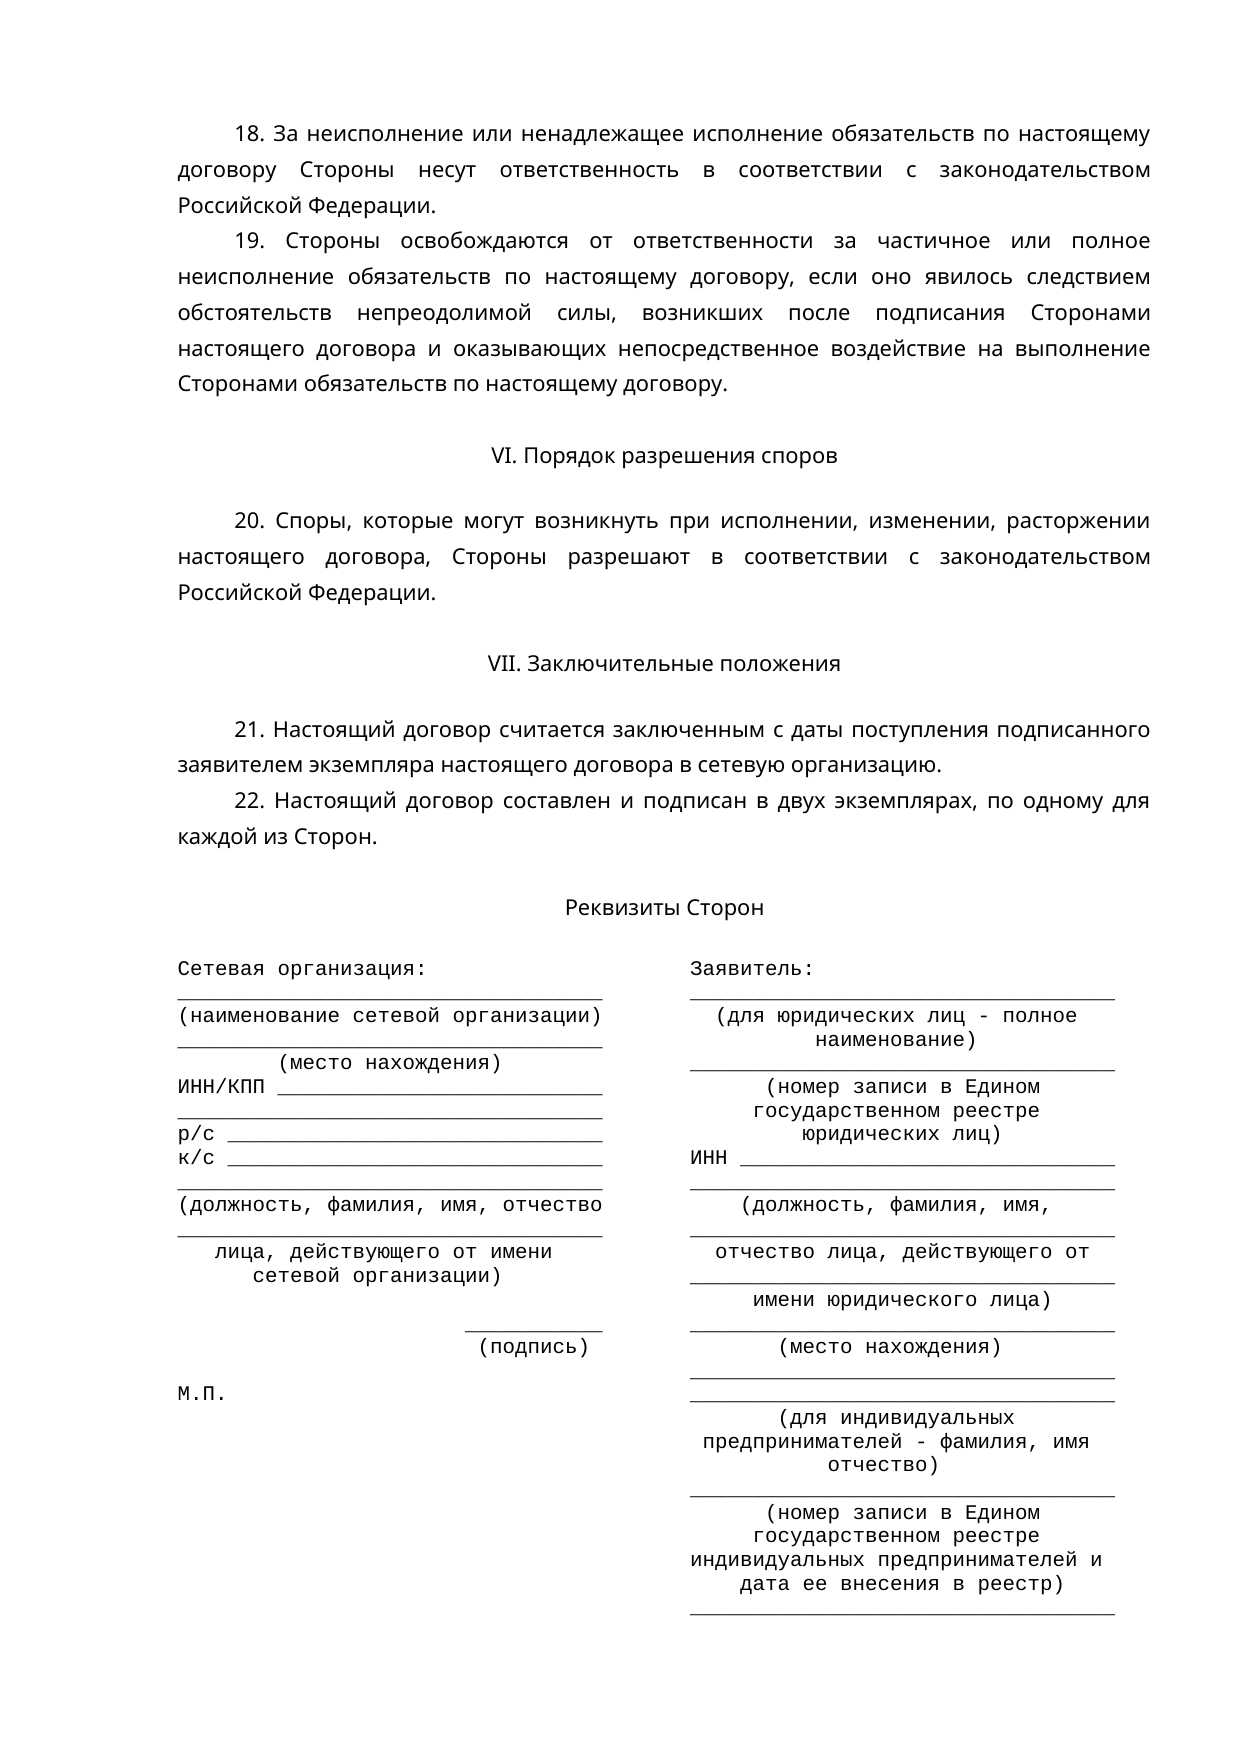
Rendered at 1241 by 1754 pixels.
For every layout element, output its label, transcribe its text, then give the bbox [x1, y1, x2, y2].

text Сетевая организация: Заявитель: [177, 958, 1152, 981]
text 19. Стороны освобождаются от ответственности за частичное или полное неисполнение обязательств по настоящему договору, если оно явилось следствием обстоятельств непреодолимой силы, возникших после подписания Сторонами настоящего договора и оказывающих непосредственное воздействие на выполнение Сторонами обязательств по настоящему договору. [177, 225, 1152, 398]
text 21. Настоящий договор считается заключенным с даты поступления подписанного заявителем экземпляра настоящего договора в сетевую организацию. [177, 714, 1152, 779]
text р/с ______________________________ юридических лиц) [177, 1123, 1152, 1147]
text __________________________________ [177, 1596, 1152, 1620]
text __________________________________ государственном реестре [177, 1100, 1152, 1123]
text лица, действующего от имени отчество лица, действующего от [177, 1242, 1152, 1265]
text индивидуальных предпринимателей и [177, 1549, 1152, 1573]
text 22. Настоящий договор составлен и подписан в двух экземплярах, по одному для каждой из Сторон. [177, 785, 1152, 851]
text __________________________________ __________________________________ [177, 1218, 1152, 1242]
text 20. Споры, которые могут возникнуть при исполнении, изменении, расторжении настоящего договора, Стороны разрешают в соответствии с законодательством Российской Федерации. [177, 505, 1152, 606]
text __________________________________ __________________________________ [177, 981, 1152, 1005]
text __________________________________ __________________________________ [177, 1171, 1152, 1194]
text Реквизиты Сторон [177, 892, 1152, 922]
text __________________________________ [177, 1478, 1152, 1502]
text имени юридического лица) [177, 1289, 1152, 1312]
text сетевой организации) __________________________________ [177, 1265, 1152, 1289]
text ___________ __________________________________ [177, 1312, 1152, 1336]
text отчество) [177, 1454, 1152, 1478]
text __________________________________ [177, 1360, 1152, 1383]
text государственном реестре [177, 1525, 1152, 1549]
text дата ее внесения в реестр) [177, 1573, 1152, 1596]
text (наименование сетевой организации) (для юридических лиц - полное [177, 1005, 1152, 1029]
text М.П. __________________________________ [177, 1383, 1152, 1407]
text __________________________________ наименование) [177, 1029, 1152, 1052]
text (подпись) (место нахождения) [177, 1336, 1152, 1360]
text VII. Заключительные положения [177, 648, 1152, 678]
text к/с ______________________________ ИНН ______________________________ [177, 1147, 1152, 1171]
text (должность, фамилия, имя, отчество (должность, фамилия, имя, [177, 1194, 1152, 1218]
text (для индивидуальных [177, 1407, 1152, 1431]
text 18. За неисполнение или ненадлежащее исполнение обязательств по настоящему договору Стороны несут ответственность в соответствии с законодательством Российской Федерации. [177, 118, 1152, 219]
text ИНН/КПП __________________________ (номер записи в Едином [177, 1076, 1152, 1100]
text (место нахождения) __________________________________ [177, 1052, 1152, 1076]
text предпринимателей - фамилия, имя [177, 1431, 1152, 1454]
text VI. Порядок разрешения споров [177, 440, 1152, 469]
text (номер записи в Едином [177, 1502, 1152, 1525]
